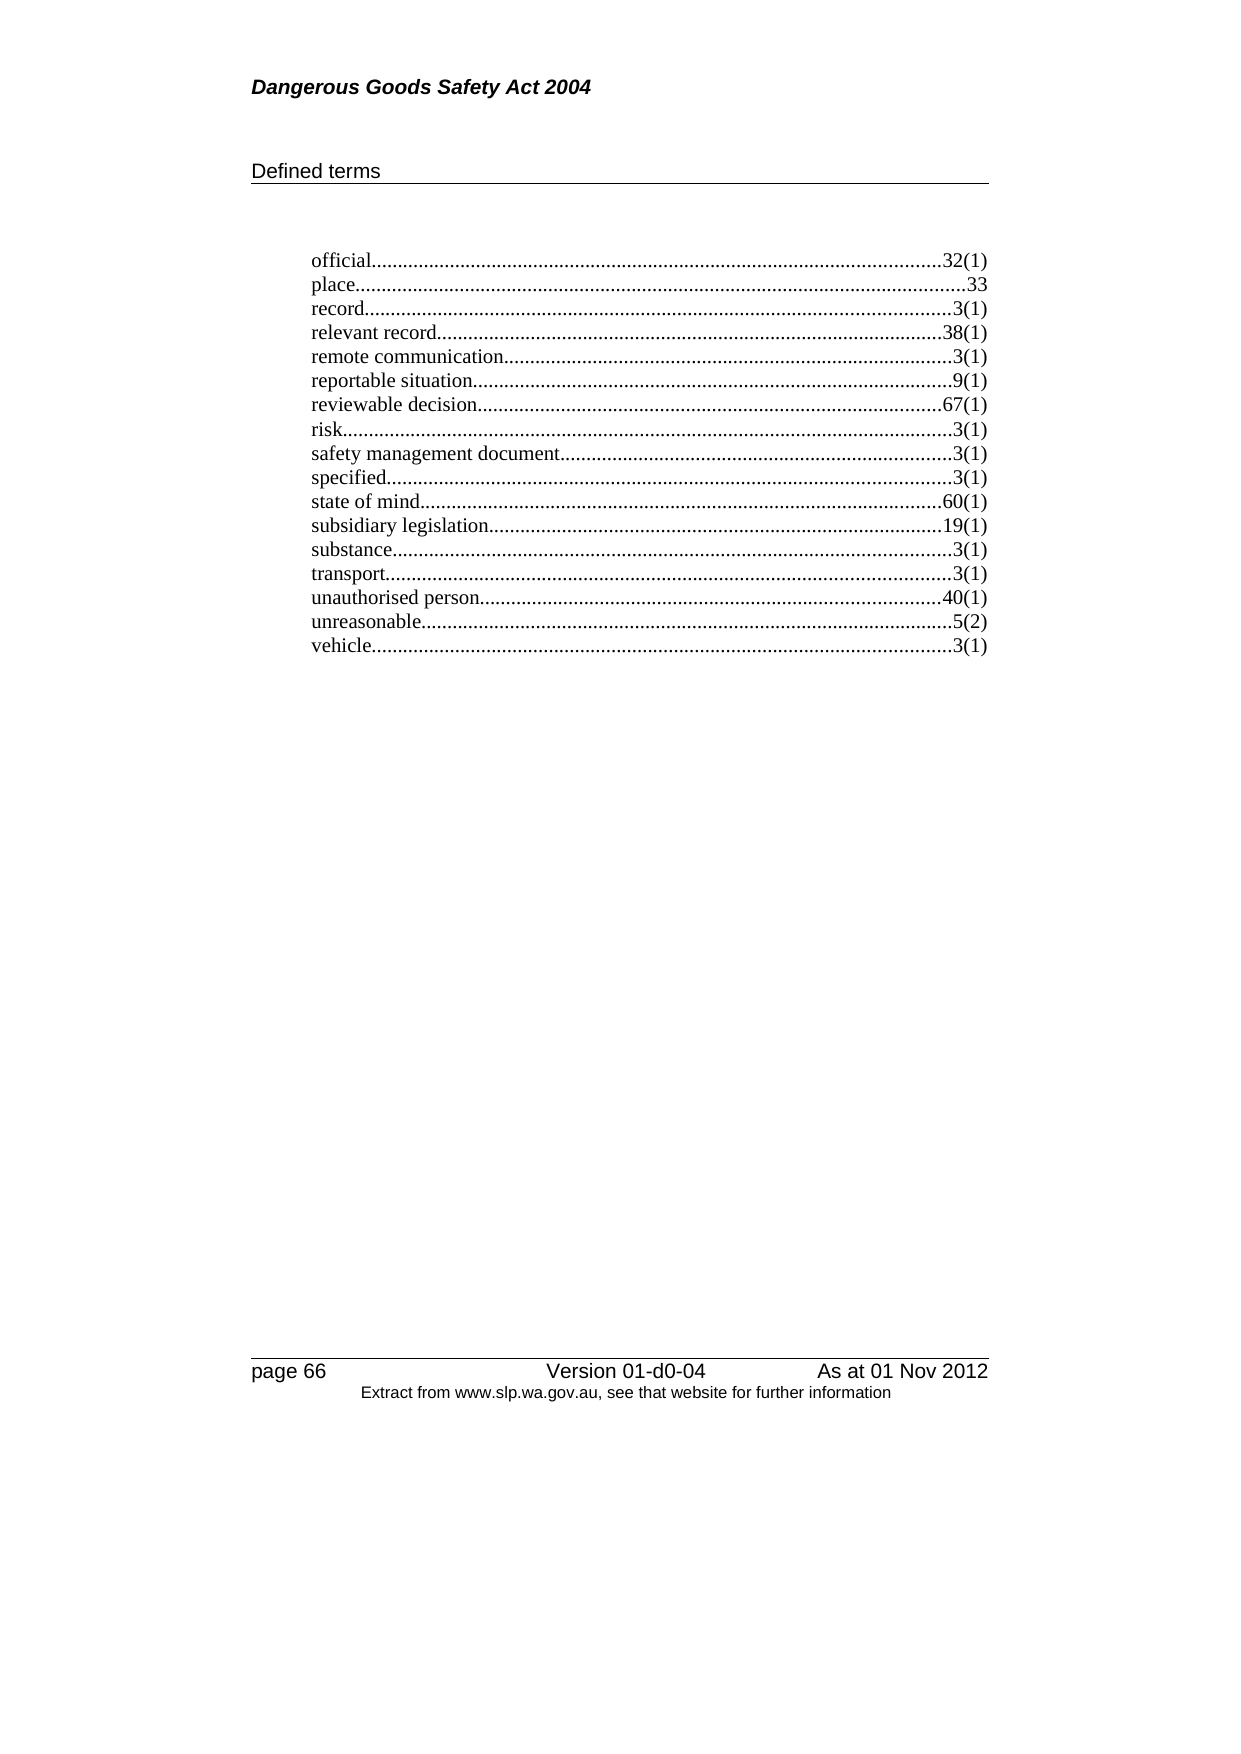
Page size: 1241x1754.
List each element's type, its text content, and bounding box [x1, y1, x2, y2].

text place 33 [311, 272, 929, 296]
text reviewable decision 67(1) [311, 392, 929, 416]
text transport 3(1) [311, 561, 929, 585]
text record 3(1) [311, 296, 929, 320]
text state of mind 60(1) [311, 489, 929, 513]
text risk 3(1) [311, 416, 929, 441]
text official 32(1) [311, 248, 929, 272]
text specified 3(1) [311, 464, 929, 489]
text subsidiary legislation 19(1) [311, 513, 929, 537]
text unreasonable 5(2) [311, 609, 929, 633]
text safety management document 3(1) [311, 441, 929, 464]
text reportable situation 9(1) [311, 368, 929, 392]
text vehicle 3(1) [311, 633, 929, 657]
text remote communication 3(1) [311, 344, 929, 368]
text unauthorised person 40(1) [311, 585, 929, 609]
text relevant record 38(1) [311, 320, 929, 344]
text substance 3(1) [311, 537, 929, 561]
